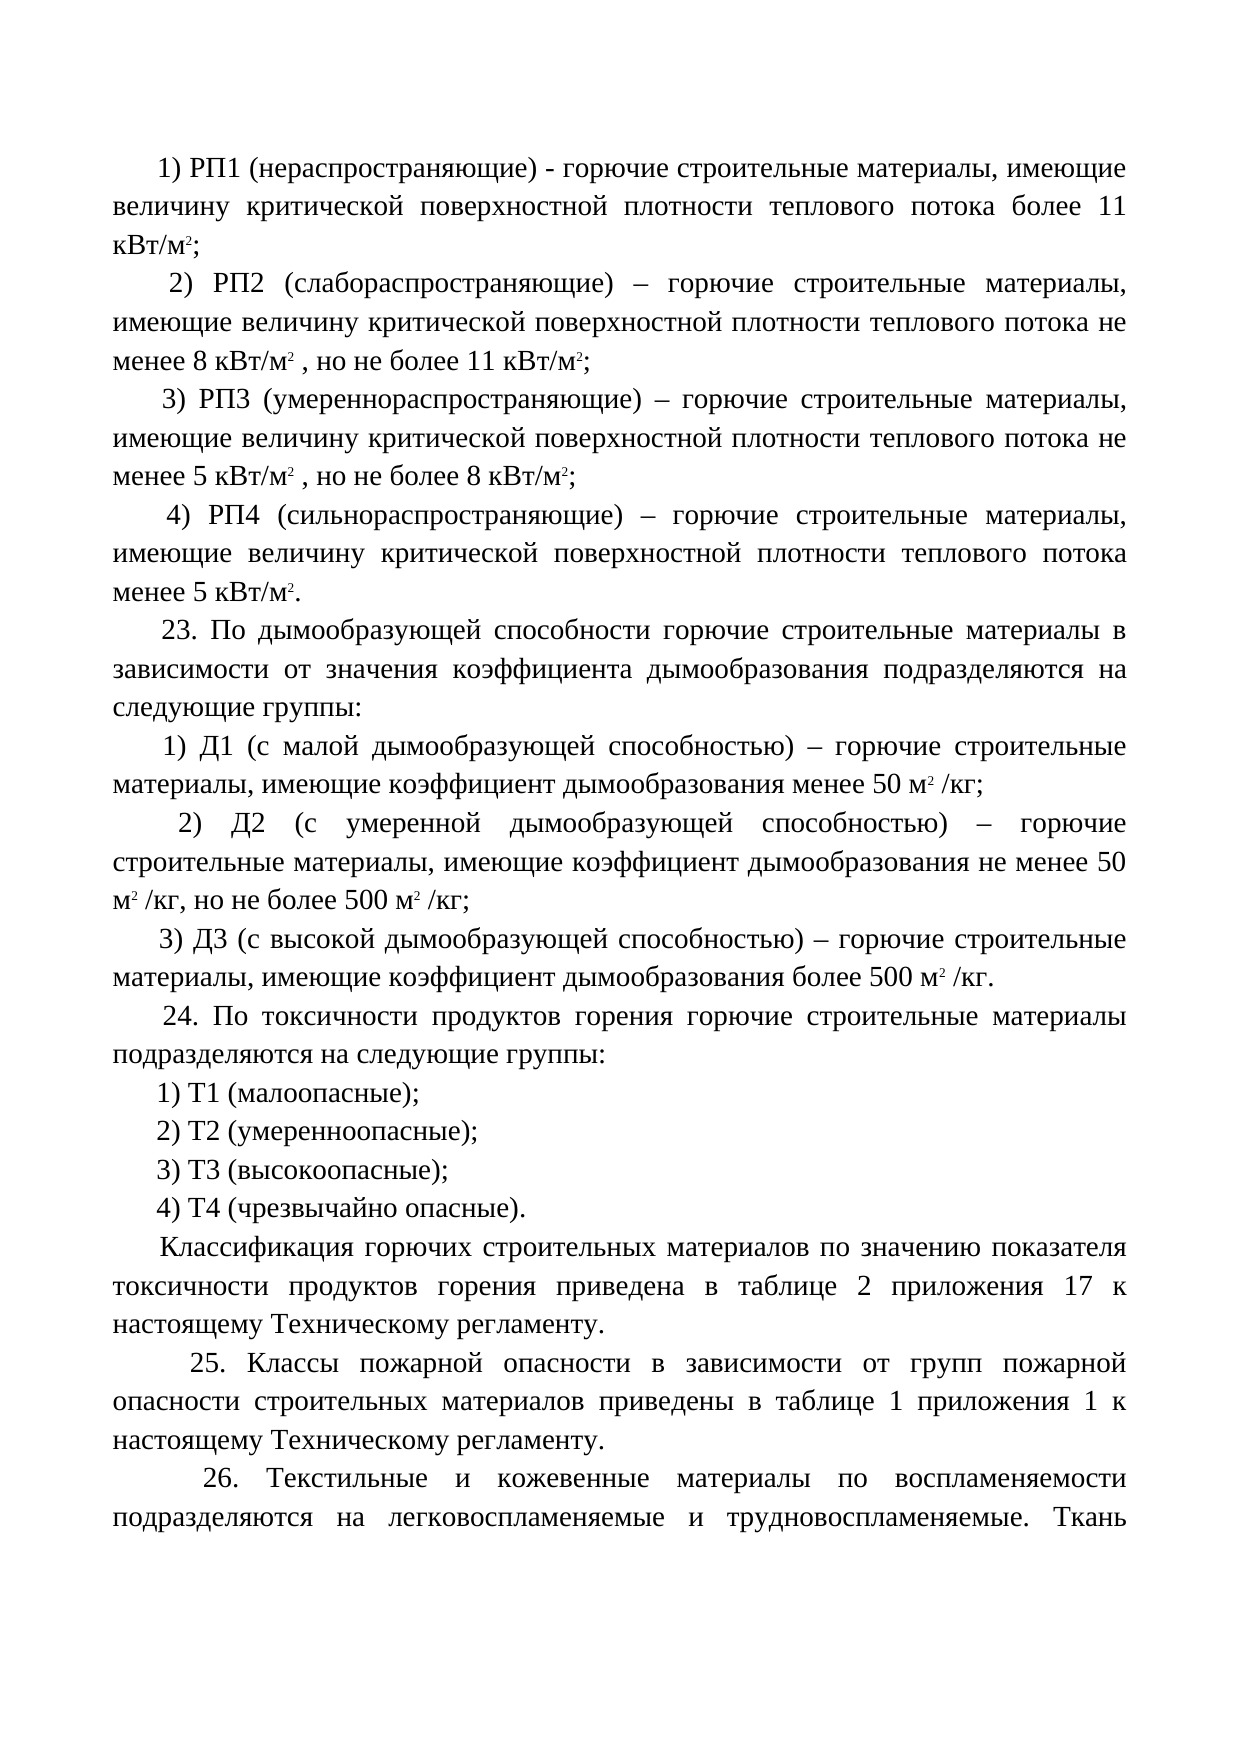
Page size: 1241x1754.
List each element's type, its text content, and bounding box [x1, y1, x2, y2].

text 1) Т1 (малоопасные); [112, 1075, 1128, 1108]
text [112, 1460, 1128, 1532]
text 1) РП1 (нераспространяющие) - горючие строительные материалы, имеющие величину критической поверхностной плотности теплового потока более 11 кВт/м2; [112, 150, 1128, 261]
text 4) РП4 (сильнораспространяющие) – горючие строительные материалы, имеющие величину критической поверхностной плотности теплового потока менее 5 кВт/м2. [112, 497, 1128, 607]
text Классификация горючих строительных материалов по значению показателя токсичности продуктов горения приведена в таблице 2 приложения 17 к настоящему Техническому регламенту. [112, 1229, 1128, 1340]
text 23. По дымообразующей способности горючие строительные материалы в зависимости от значения коэффициента дымообразования подразделяются на следующие группы: [112, 612, 1128, 723]
text 2) Т2 (умеренноопасные); [112, 1113, 1128, 1147]
text 24. По токсичности продуктов горения горючие строительные материалы подразделяются на следующие группы: [112, 998, 1128, 1070]
text 3) РП3 (умереннораспространяющие) – горючие строительные материалы, имеющие величину критической поверхностной плотности теплового потока не менее 5 кВт/м2 , но не более 8 кВт/м2; [112, 381, 1128, 492]
text 4) Т4 (чрезвычайно опасные). [112, 1191, 1128, 1224]
text 1) Д1 (с малой дымообразующей способностью) – горючие строительные материалы, имеющие коэффициент дымообразования менее 50 м2 /кг; [112, 728, 1128, 800]
text 3) Д3 (с высокой дымообразующей способностью) – горючие строительные материалы, имеющие коэффициент дымообразования более 500 м2 /кг. [112, 921, 1128, 993]
text 2) РП2 (слабораспространяющие) – горючие строительные материалы, имеющие величину критической поверхностной плотности теплового потока не менее 8 кВт/м2 , но не более 11 кВт/м2; [112, 266, 1128, 376]
text 25. Классы пожарной опасности в зависимости от групп пожарной опасности строительных материалов приведены в таблице 1 приложения 1 к настоящему Техническому регламенту. [112, 1345, 1128, 1455]
text 3) Т3 (высокоопасные); [112, 1152, 1128, 1186]
text 2) Д2 (с умеренной дымообразующей способностью) – горючие строительные материалы, имеющие коэффициент дымообразования не менее 50 м2 /кг, но не более 500 м2 /кг; [112, 805, 1128, 916]
